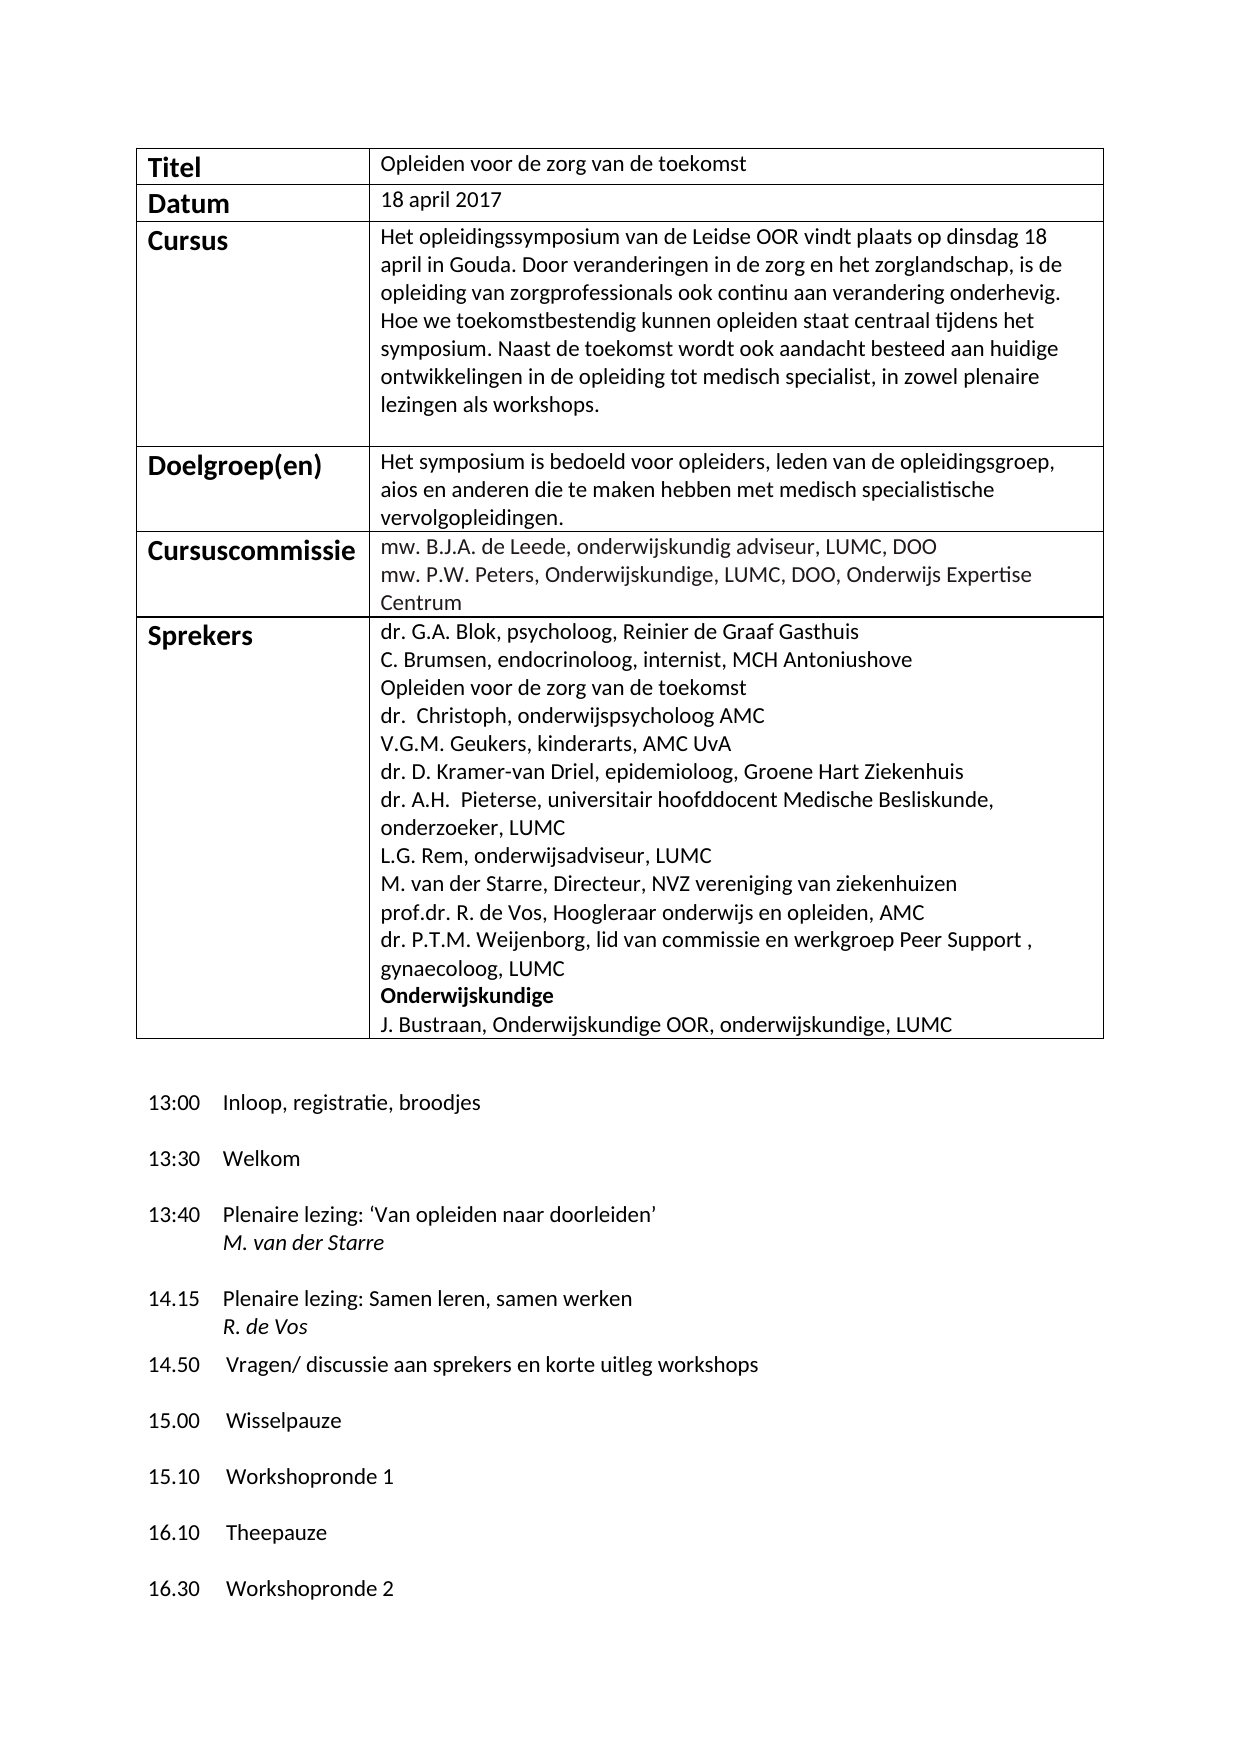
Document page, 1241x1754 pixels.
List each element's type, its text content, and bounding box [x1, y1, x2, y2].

table_cell Het opleidingssymposium van de Leidse OOR vindt plaats op dinsdag 18 april in Gouda. Door veranderingen in de zorg en het zorglandschap, is de opleiding van zorgprofessionals ook continu aan verandering onderhevig. Hoe we toekomstbestendig kunnen opleiden staat centraal tijdens het symposium. Naast de toekomst wordt ook aandacht besteed aan huidige ontwikkelingen in de opleiding tot medisch specialist, in zowel plenaire lezingen als workshops. [370, 222, 1103, 446]
table_cell 18 april 2017 [370, 185, 1103, 221]
text 13:00 Inloop, registratie, broodjes 13:30 Welkom 13:40 Plenaire lezing: ‘Van opleiden naar doorleiden’ M. van der Starre 14.15 Plenaire lezing: Samen leren, samen werken R. de Vos [148, 1088, 1093, 1340]
table_cell dr. G.A. Blok, psycholoog, Reinier de Graaf Gasthuis C. Brumsen, endocrinoloog, internist, MCH Antoniushove Opleiden voor de zorg van de toekomst dr. Christoph, onderwijspsycholoog AMC V.G.M. Geukers, kinderarts, AMC UvA dr. D. Kramer-van Driel, epidemioloog, Groene Hart Ziekenhuis dr. A.H. Pieterse, universitair hoofddocent Medische Besliskunde, onderzoeker, LUMC L.G. Rem, onderwijsadviseur, LUMC M. van der Starre, Directeur, NVZ vereniging van ziekenhuizen prof.dr. R. de Vos, Hoogleraar onderwijs en opleiden, AMC dr. P.T.M. Weijenborg, lid van commissie en werkgroep Peer Support , gynaecoloog, LUMC Onderwijskundige J. Bustraan, Onderwijskundige OOR, onderwijskundige, LUMC [370, 618, 1103, 1038]
table_cell Cursus [137, 222, 369, 446]
table_header Opleiden voor de zorg van de toekomst [370, 149, 1103, 184]
table_cell mw. B.J.A. de Leede, onderwijskundig adviseur, LUMC, DOO mw. P.W. Peters, Onderwijskundige, LUMC, DOO, Onderwijs Expertise Centrum [462, 532, 1103, 616]
table_cell Cursuscommissie [137, 532, 369, 616]
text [148, 1350, 1093, 1602]
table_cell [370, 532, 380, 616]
table_cell Datum [137, 185, 369, 221]
table_cell Het symposium is bedoeld voor opleiders, leden van de opleidingsgroep, aios en anderen die te maken hebben met medisch specialistische vervolgopleidingen. [370, 447, 1103, 531]
table_cell Sprekers [137, 618, 369, 1038]
table_header Titel [137, 149, 369, 184]
table_cell Doelgroep(en) [137, 447, 369, 531]
